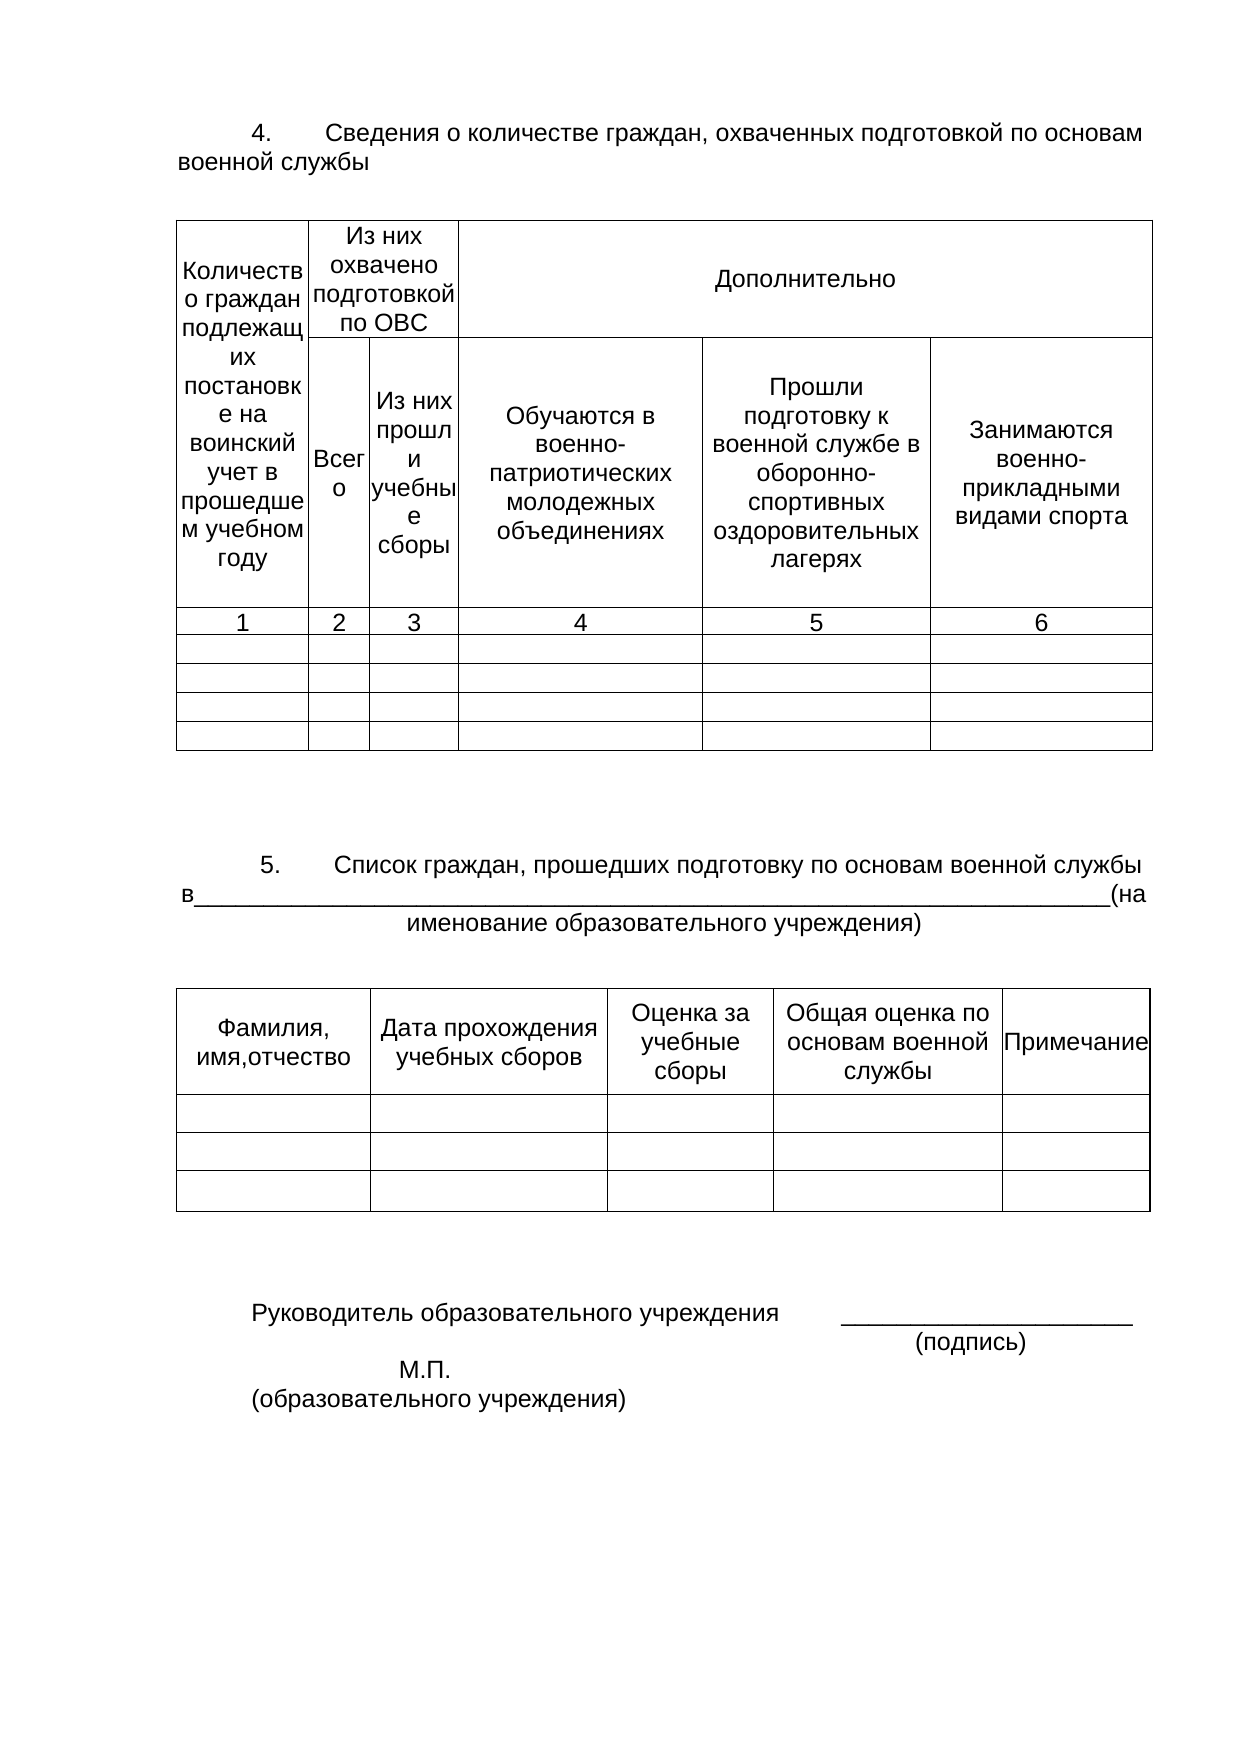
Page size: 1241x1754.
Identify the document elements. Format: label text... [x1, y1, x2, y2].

list Сведения о количестве граждан, охваченных подготовкой по основам военной службы [177, 118, 1152, 176]
table_cell [459, 722, 702, 750]
table_cell [309, 693, 369, 721]
table_cell 2 [309, 608, 369, 634]
table_cell [177, 664, 308, 692]
table_cell [177, 635, 308, 663]
table_cell [703, 722, 930, 750]
table_cell [309, 664, 369, 692]
table_cell [703, 635, 930, 663]
table_cell [177, 1171, 370, 1211]
text М.П. [325, 1356, 1152, 1384]
text (подпись) [841, 1327, 1152, 1356]
table_header Дата прохождения учебных сборов [371, 989, 607, 1094]
table_cell [309, 635, 369, 663]
table_cell 4 [459, 608, 702, 634]
table_header Из них охвачено подготовкой по ОВС [309, 221, 458, 337]
table_cell Занимаются военно-прикладными видами спорта [931, 338, 1152, 607]
table_cell [177, 1095, 370, 1132]
table_cell [1003, 1095, 1149, 1132]
table_cell Прошли подготовку к военной службе в оборонно-спортивных оздоровительных лагерях [703, 338, 930, 607]
table_cell [177, 722, 308, 750]
table_cell Из них прошли учебные сборы [370, 338, 458, 607]
table_header Фамилия, имя,отчество [177, 989, 370, 1094]
table_cell [370, 693, 458, 721]
table_cell [608, 1133, 773, 1170]
table_header Общая оценка по основам военной службы [774, 989, 1002, 1094]
table_cell [177, 693, 308, 721]
table_header Дополнительно [459, 221, 1152, 337]
table_cell 6 [931, 608, 1152, 634]
text (образовательного учреждения) [177, 1384, 1152, 1413]
table_cell [309, 722, 369, 750]
table_cell [931, 635, 1152, 663]
table_cell [703, 693, 930, 721]
table_cell [774, 1133, 1002, 1170]
table_cell [774, 1171, 1002, 1211]
table_cell [608, 1171, 773, 1211]
table_cell [931, 664, 1152, 692]
table_cell [1003, 1171, 1149, 1211]
table_cell [931, 722, 1152, 750]
table_cell [370, 722, 458, 750]
table_cell 1 [177, 608, 308, 634]
table_cell 3 [370, 608, 458, 634]
table_header Примечание [1003, 989, 1149, 1094]
list Список граждан, прошедших подготовку по основам военной службы в__________________________________________________________________(наименование образовательного учреждения) [177, 851, 1152, 937]
table_cell [774, 1095, 1002, 1132]
table_header Оценка за учебные сборы [608, 989, 773, 1094]
table_cell [459, 664, 702, 692]
table_cell Всего [309, 338, 369, 607]
table_cell 5 [703, 608, 930, 634]
table_cell [931, 693, 1152, 721]
table_cell [370, 635, 458, 663]
table_header Количество граждан подлежащих постановке на воинский учет в прошедшем учебном году [177, 221, 308, 607]
table_cell [459, 635, 702, 663]
table_cell Обучаются в военно-патриотических молодежных объединениях [459, 338, 702, 607]
table_cell [177, 1133, 370, 1170]
table_cell [1003, 1133, 1149, 1170]
table_cell [608, 1095, 773, 1132]
table_cell [371, 1095, 607, 1132]
text Руководитель образовательного учреждения _____________________ [177, 1298, 1152, 1327]
table_cell [459, 693, 702, 721]
table_cell [371, 1133, 607, 1170]
table_cell [371, 1171, 607, 1211]
table_cell [703, 664, 930, 692]
table_cell [370, 664, 458, 692]
